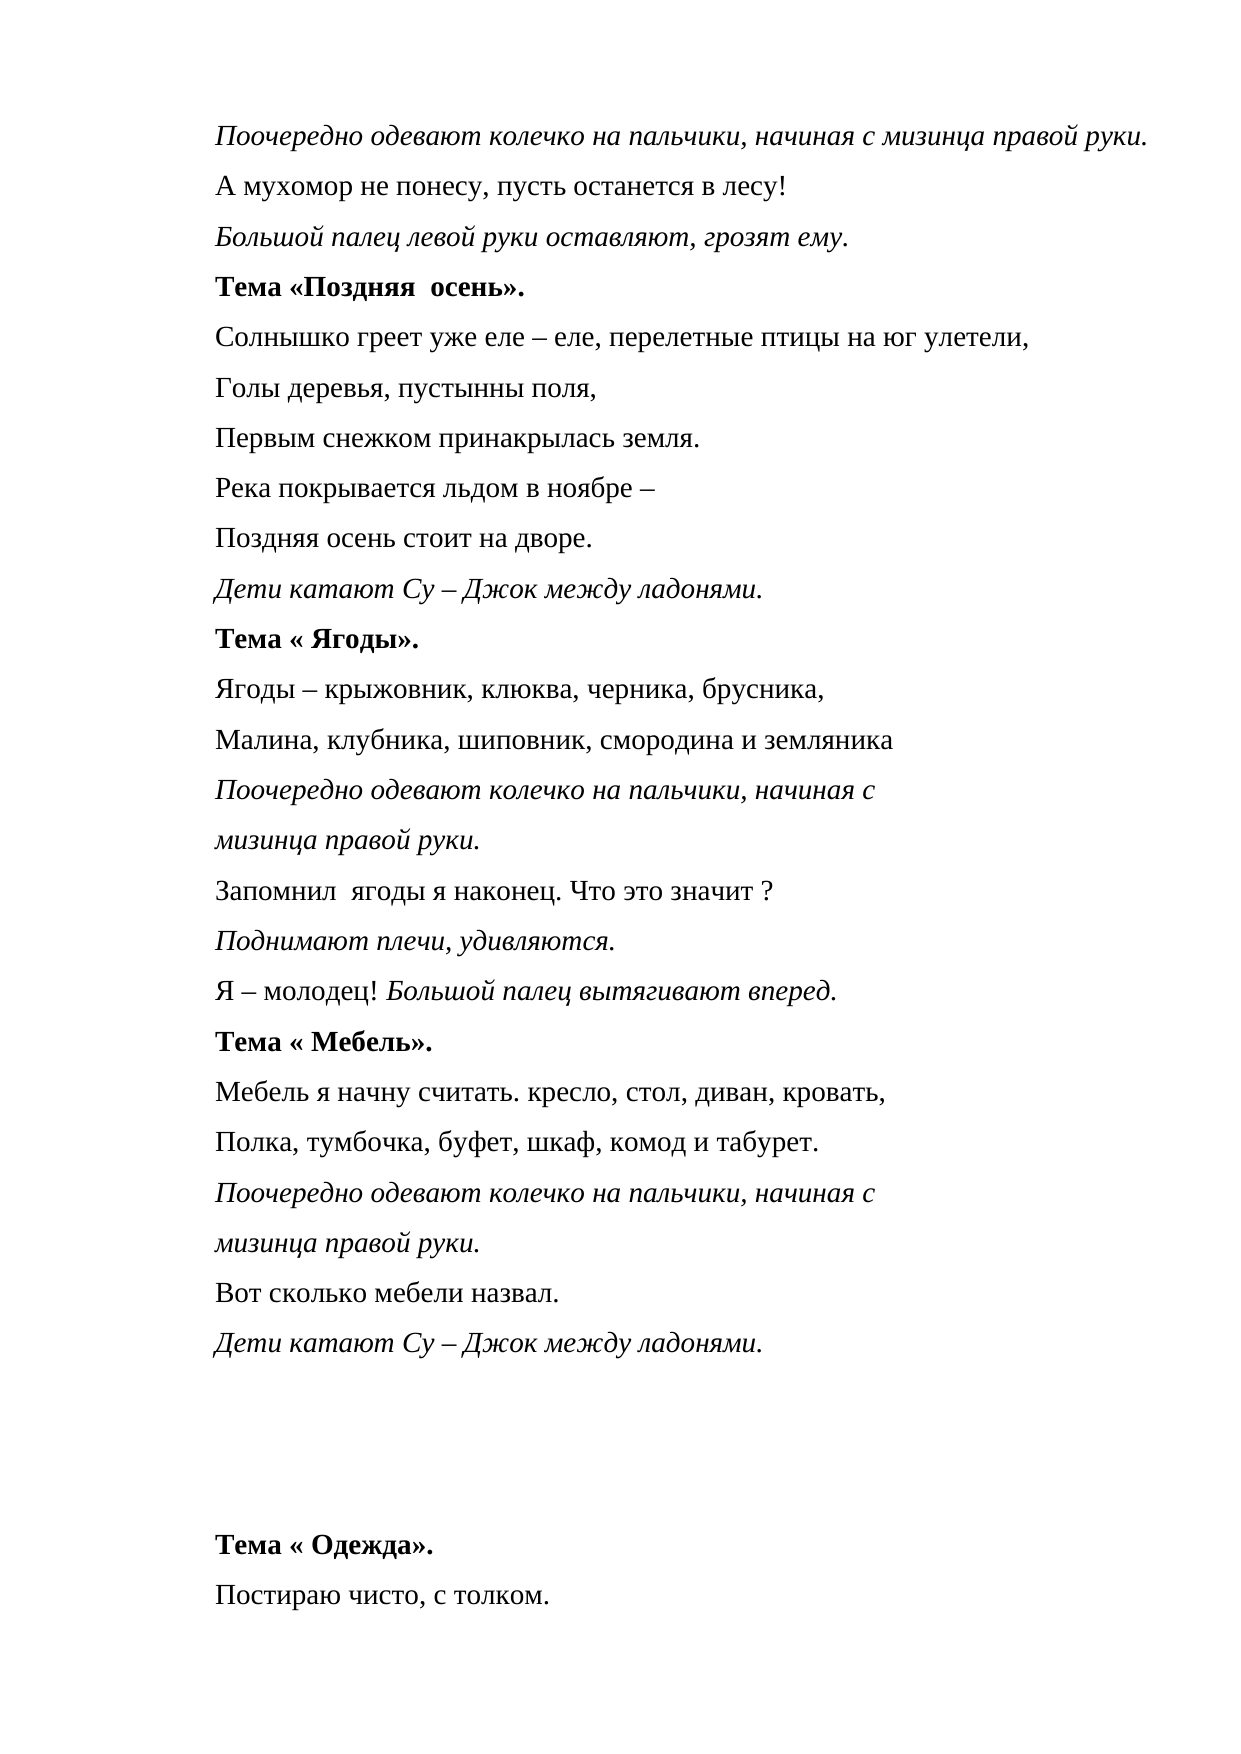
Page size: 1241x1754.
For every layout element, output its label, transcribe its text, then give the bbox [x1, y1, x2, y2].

text Запомнил ягоды я наконец. Что это значит ? [177, 873, 1152, 906]
text Тема « Мебель». [177, 1024, 1152, 1057]
text Большой палец левой руки оставляют, грозят ему. [177, 219, 1152, 252]
text Вот сколько мебели назвал. [177, 1275, 1152, 1309]
text Тема « Ягоды». [177, 621, 1152, 655]
text Первым снежком принакрылась земля. [177, 420, 1152, 453]
text Мебель я начну считать. кресло, стол, диван, кровать, [177, 1074, 1152, 1108]
text Поднимают плечи, удивляются. [177, 923, 1152, 957]
text Я – молодец! Большой палец вытягивают вперед. [177, 973, 1152, 1007]
text Тема « Одежда». [177, 1527, 1152, 1560]
text Постираю чисто, с толком. [177, 1577, 1152, 1611]
text Дети катают Су – Джок между ладонями. [177, 571, 1152, 604]
text Поздняя осень стоит на дворе. [177, 521, 1152, 554]
text Поочередно одевают колечко на пальчики, начиная с [177, 1175, 1152, 1208]
text Река покрывается льдом в ноябре – [177, 470, 1152, 504]
text Тема «Поздняя осень». [177, 269, 1152, 303]
text мизинца правой руки. [177, 822, 1152, 856]
text Поочередно одевают колечко на пальчики, начиная с мизинца правой руки. [177, 118, 1152, 152]
text Полка, тумбочка, буфет, шкаф, комод и табурет. [177, 1124, 1152, 1158]
text мизинца правой руки. [177, 1225, 1152, 1258]
text Солнышко греет уже еле – еле, перелетные птицы на юг улетели, [177, 319, 1152, 353]
text Малина, клубника, шиповник, смородина и земляника [177, 722, 1152, 755]
text Голы деревья, пустынны поля, [177, 370, 1152, 403]
text Поочередно одевают колечко на пальчики, начиная с [177, 772, 1152, 806]
text А мухомор не понесу, пусть останется в лесу! [177, 168, 1152, 202]
text Дети катают Су – Джок между ладонями. [177, 1326, 1152, 1359]
text Ягоды – крыжовник, клюква, черника, брусника, [177, 672, 1152, 705]
